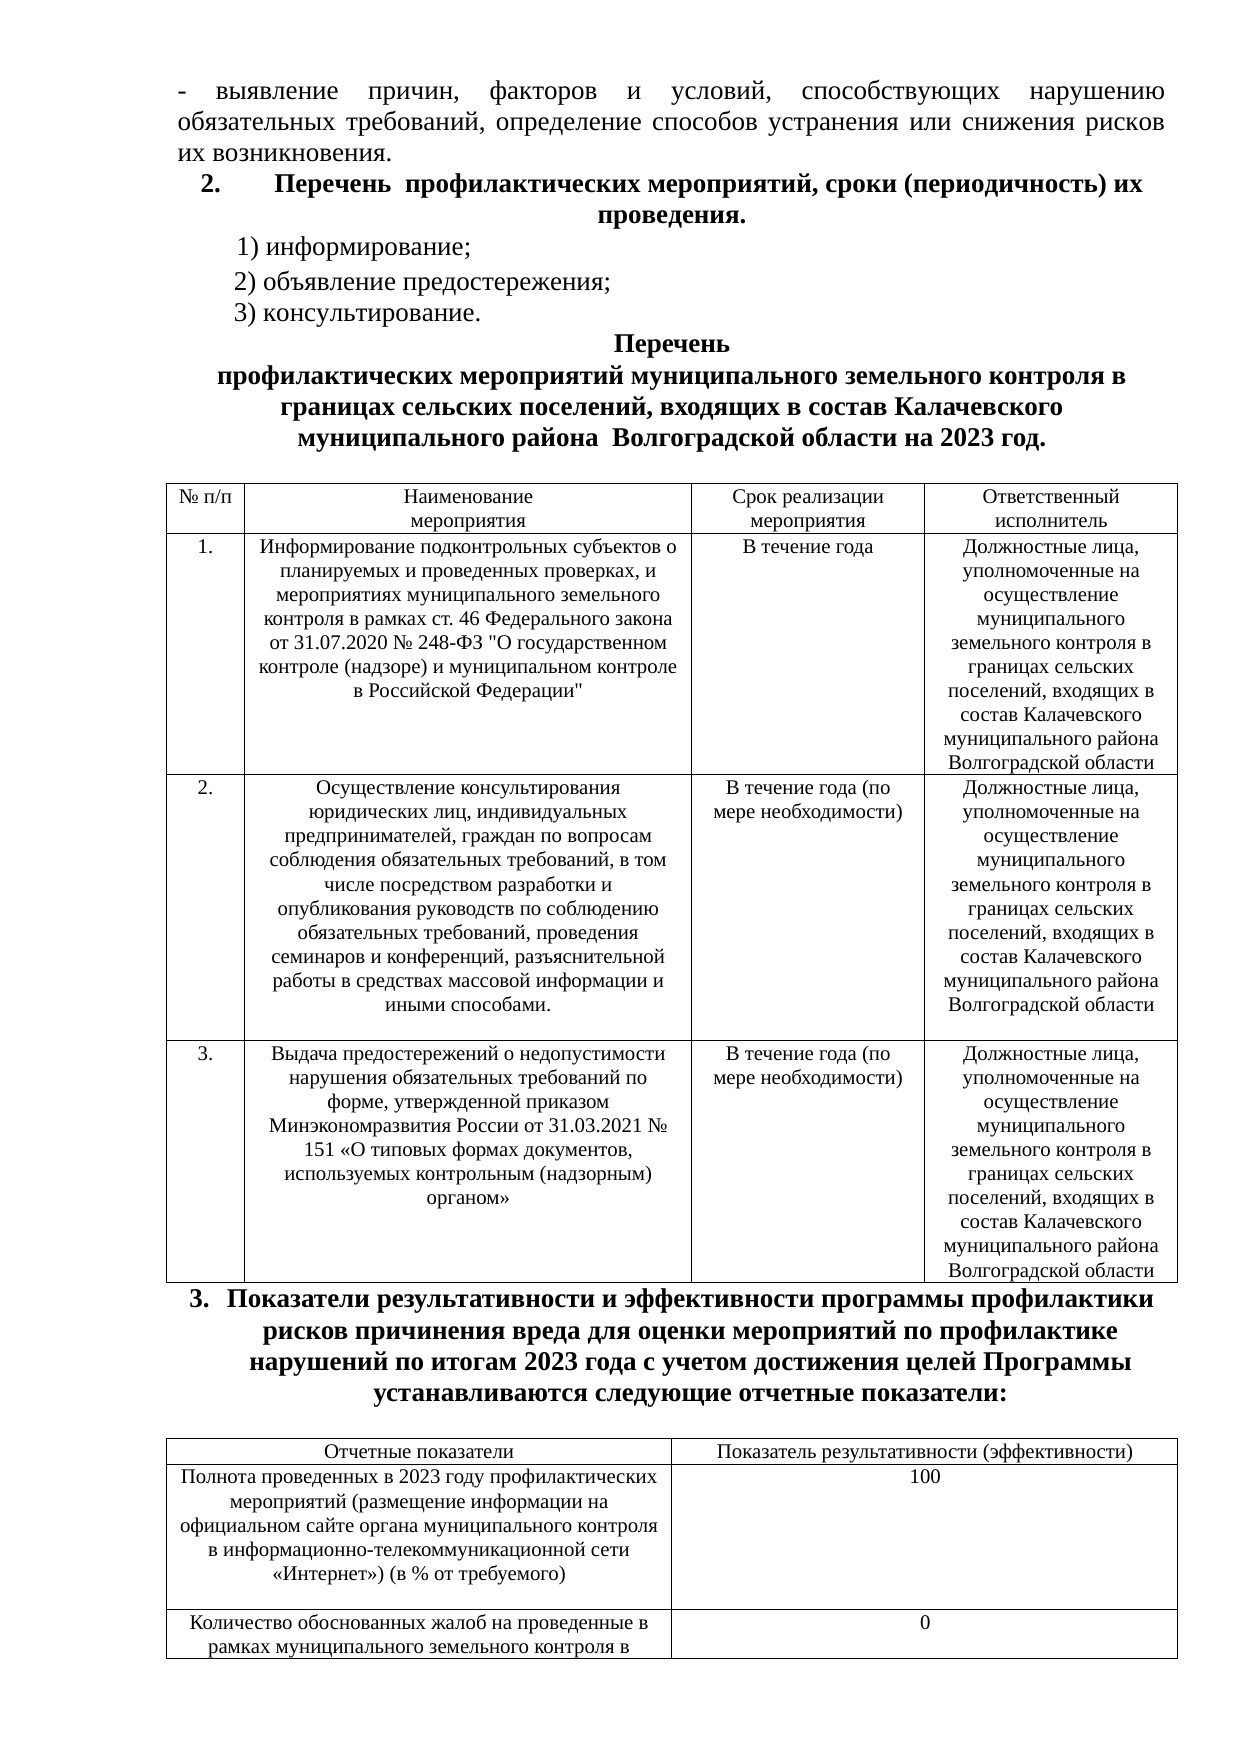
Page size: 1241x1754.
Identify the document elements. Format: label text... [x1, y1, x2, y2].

table_cell Должностные лица, уполномоченные на осуществление муниципального земельного контроля в границах сельских поселений, входящих в состав Калачевского муниципального района Волгоградской области [925, 534, 1177, 774]
list 1) информирование; [236, 229, 1167, 261]
table_cell 100 [672, 1465, 1177, 1609]
table_cell В течение года (по мере необходимости) [692, 1041, 924, 1282]
table_cell Осуществление консультирования юридических лиц, индивидуальных предпринимателей, граждан по вопросам соблюдения обязательных требований, в том числе посредством разработки и опубликования руководств по соблюдению обязательных требований, проведения семинаров и конференций, разъяснительной работы в средствах массовой информации и иными способами. [245, 775, 691, 1040]
table_cell 1. [167, 534, 244, 774]
table_cell В течение года (по мере необходимости) [692, 775, 924, 1040]
table_cell Полнота проведенных в 2023 году профилактических мероприятий (размещение информации на официальном сайте органа муниципального контроля в информационно-телекоммуникационной сети «Интернет») (в % от требуемого) [167, 1465, 671, 1609]
table_header Показатель результативности (эффективности) [672, 1439, 1177, 1463]
table_header Срок реализации мероприятия [692, 484, 924, 532]
table_header Отчетные показатели [167, 1439, 671, 1463]
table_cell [167, 1610, 671, 1658]
list Перечень профилактических мероприятий, сроки (периодичность) их проведения. [177, 167, 1167, 229]
table_cell Информирование подконтрольных субъектов о планируемых и проведенных проверках, и мероприятиях муниципального земельного контроля в рамках ст. 46 Федерального закона от 31.07.2020 № 248-ФЗ "О государственном контроле (надзоре) и муниципальном контроле в Российской Федерации" [245, 534, 691, 774]
table_header Ответственный исполнитель [925, 484, 1177, 532]
table_cell 0 [672, 1610, 1177, 1658]
text 2) объявление предостережения; [177, 265, 1167, 296]
table_cell Должностные лица, уполномоченные на осуществление муниципального земельного контроля в границах сельских поселений, входящих в состав Калачевского муниципального района Волгоградской области [925, 775, 1177, 1040]
text - выявление причин, факторов и условий, способствующих нарушению обязательных требований, определение способов устранения или снижения рисков их возникновения. [177, 74, 1167, 167]
table_cell 2. [167, 775, 244, 1040]
table_cell 3. [167, 1041, 244, 1282]
table_cell Должностные лица, уполномоченные на осуществление муниципального земельного контроля в границах сельских поселений, входящих в состав Калачевского муниципального района Волгоградской области [925, 1041, 1177, 1282]
text Перечень [177, 328, 1167, 359]
table_cell Выдача предостережений о недопустимости нарушения обязательных требований по форме, утвержденной приказом Минэкономразвития России от 31.03.2021 № 151 «О типовых формах документов, используемых контрольным (надзорным) органом» [245, 1041, 691, 1282]
text профилактических мероприятий муниципального земельного контроля в границах сельских поселений, входящих в состав Калачевского муниципального района Волгоградской области на 2023 год. [177, 359, 1167, 452]
table_header № п/п [167, 484, 244, 532]
list Показатели результативности и эффективности программы профилактики рисков причинения вреда для оценки мероприятий по профилактике нарушений по итогам 2023 года с учетом достижения целей Программы устанавливаются следующие отчетные показатели: [177, 1283, 1167, 1407]
table_cell В течение года [692, 534, 924, 774]
table_header Наименование мероприятия [245, 484, 691, 532]
text 3) консультирование. [177, 296, 1167, 328]
